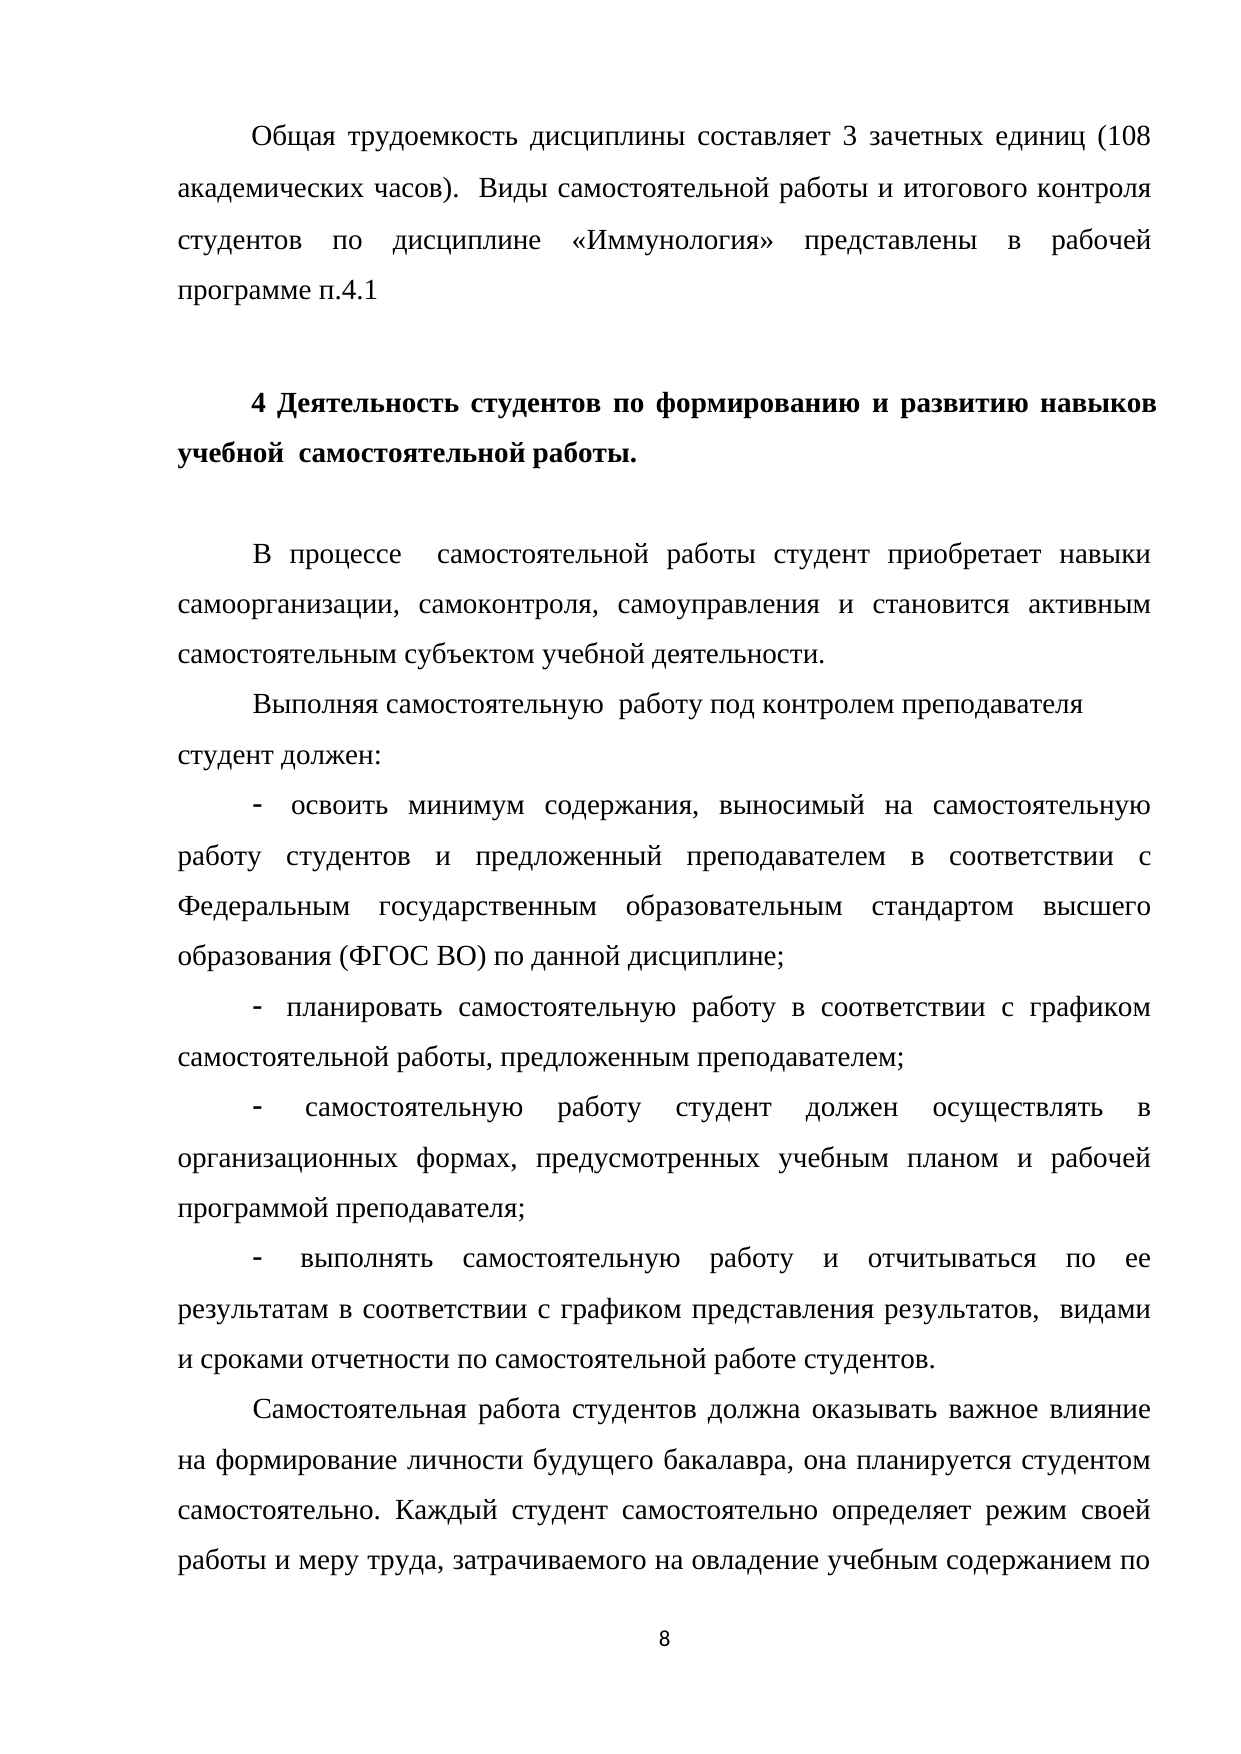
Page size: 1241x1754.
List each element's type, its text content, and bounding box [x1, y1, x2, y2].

text 4 Деятельность студентов по формированию и развитию навыков учебной самостоятельной работы. [177, 385, 1158, 469]
list освоить минимум содержания, выносимый на самостоятельную работу студентов и предложенный преподавателем в соответствии с Федеральным государственным образовательным стандартом высшего образования (ФГОС ВО) по данной дисциплине; [177, 787, 1152, 972]
text Выполняя самостоятельную работу под контролем преподавателя [177, 687, 1152, 720]
text В процессе самостоятельной работы студент приобретает навыки самоорганизации, самоконтроля, самоуправления и становится активным самостоятельным субъектом учебной деятельности. [177, 536, 1152, 670]
text Общая трудоемкость дисциплины составляет 3 зачетных единиц (108 академических часов). Виды самостоятельной работы и итогового контроля студентов по дисциплине «Иммунология» представлены в рабочей программе п.4.1 [177, 118, 1152, 306]
list планировать самостоятельную работу в соответствии с графиком самостоятельной работы, предложенным преподавателем; [177, 989, 1152, 1073]
list выполнять самостоятельную работу и отчитываться по ее результатам в соответствии с графиком представления результатов, видами и сроками отчетности по самостоятельной работе студентов. [177, 1240, 1152, 1375]
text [177, 1391, 1152, 1576]
list самостоятельную работу студент должен осуществлять в организационных формах, предусмотренных учебным планом и рабочей программой преподавателя; [177, 1089, 1152, 1224]
text студент должен: [177, 737, 1152, 771]
